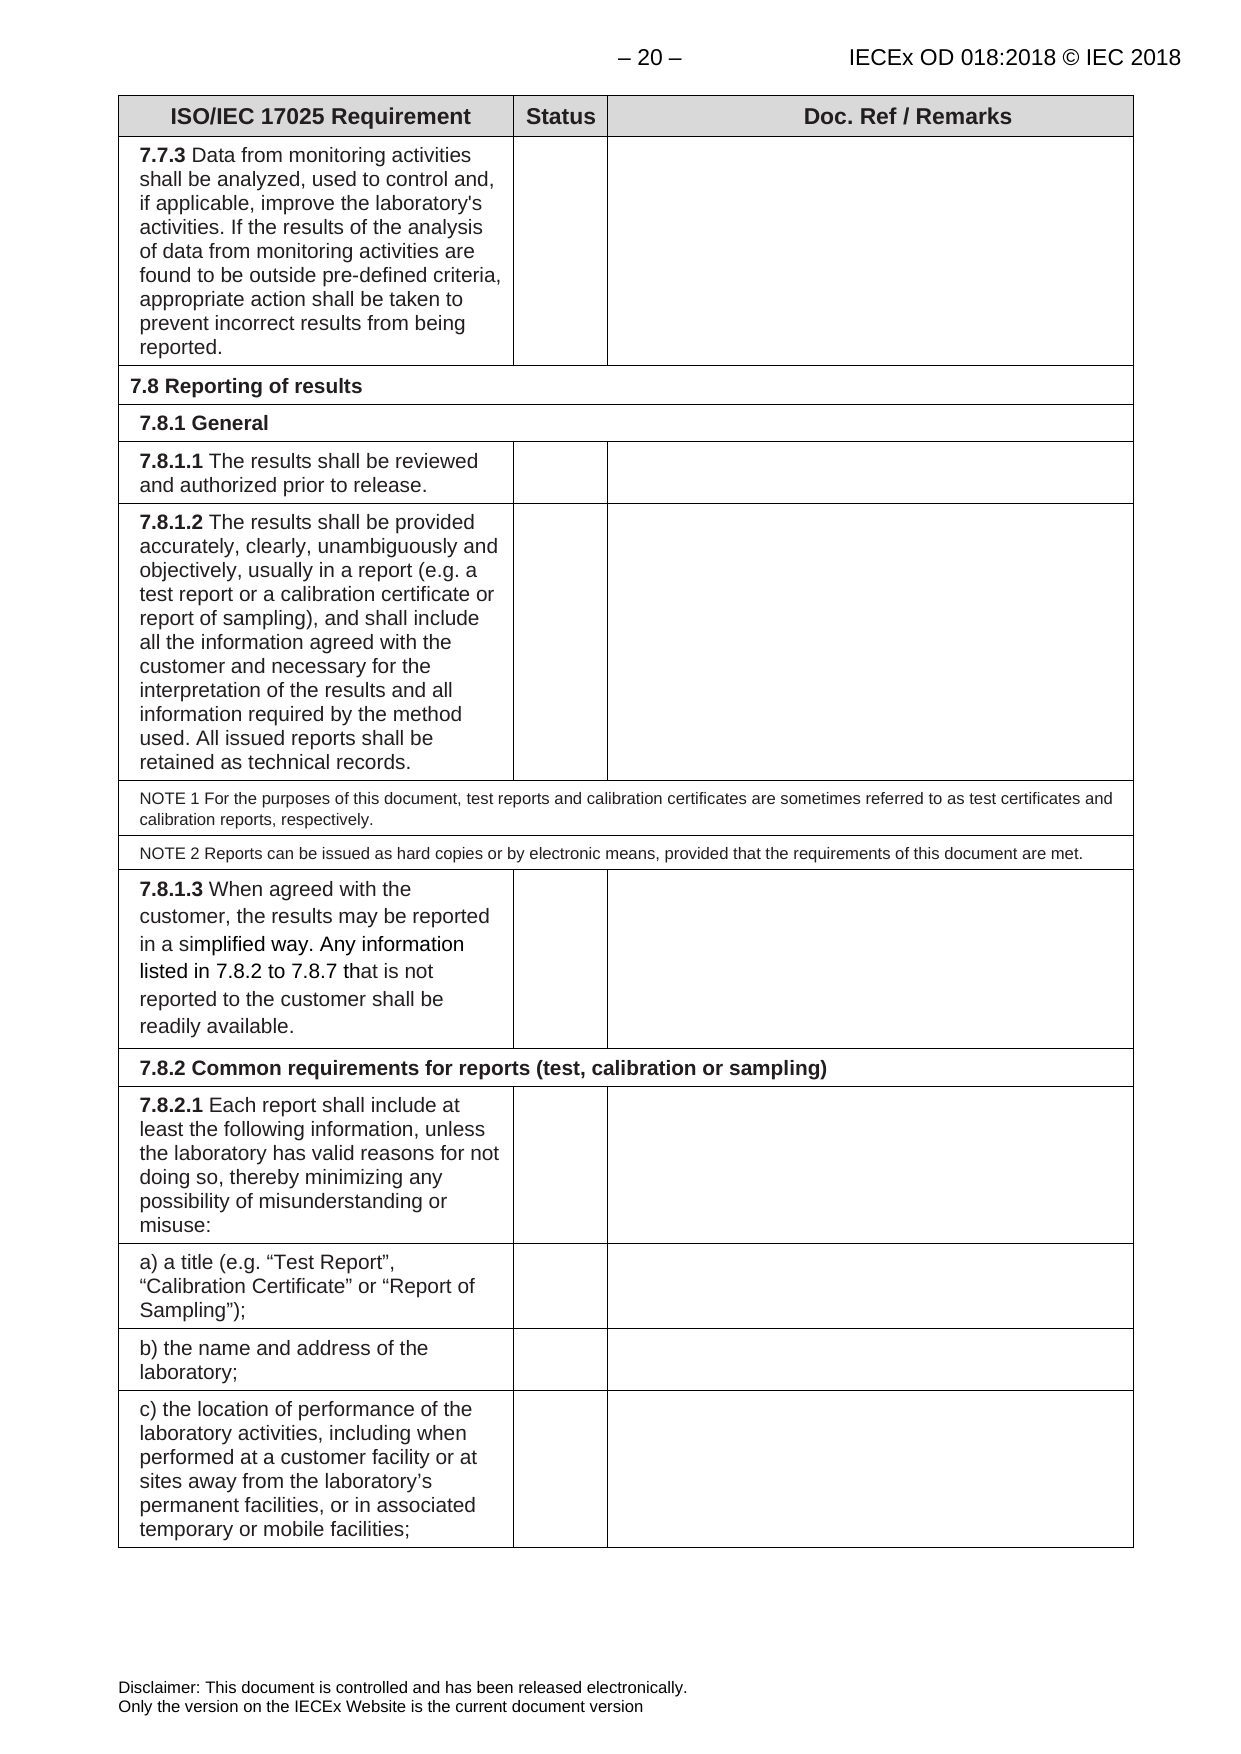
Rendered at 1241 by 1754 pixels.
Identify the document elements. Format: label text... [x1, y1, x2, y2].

table_header Status [514, 96, 607, 136]
table_cell [514, 1087, 607, 1243]
table_cell [608, 504, 1133, 780]
table_header ISO/IEC 17025 Requirement [119, 96, 513, 136]
table_cell 7.8.2 Common requirements for reports (test, calibration or sampling) [119, 1049, 1133, 1086]
table_cell NOTE 1 For the purposes of this document, test reports and calibration certificates are sometimes referred to as test certificates and calibration reports, respectively. [119, 781, 1133, 835]
table_cell [608, 1329, 1133, 1390]
table_cell [514, 504, 607, 780]
table_cell [608, 1244, 1133, 1328]
table_cell 7.8.2.1 Each report shall include at least the following information, unless the laboratory has valid reasons for not doing so, thereby minimizing any possibility of misunderstanding or misuse: [119, 1087, 513, 1243]
table_cell NOTE 2 Reports can be issued as hard copies or by electronic means, provided that the requirements of this document are met. [119, 836, 1133, 869]
table_cell [514, 870, 607, 1048]
table_cell [514, 1391, 607, 1547]
table_cell [514, 1329, 607, 1390]
table_cell [514, 137, 607, 365]
table_cell 7.8.1.3 When agreed with the customer, the results may be reported in a simplified way. Any information listed in 7.8.2 to 7.8.7 that is not reported to the customer shall be readily available. [119, 870, 513, 1048]
table_cell 7.8.1.1 The results shall be reviewed and authorized prior to release. [119, 442, 513, 503]
table_cell 7.8.1.2 The results shall be provided accurately, clearly, unambiguously and objectively, usually in a report (e.g. a test report or a calibration certificate or report of sampling), and shall include all the information agreed with the customer and necessary for the interpretation of the results and all information required by the method used. All issued reports shall be retained as technical records. [119, 504, 513, 780]
table_cell 7.8.1 General [119, 405, 1133, 441]
table_cell [608, 1391, 1133, 1547]
table_cell [608, 442, 1133, 503]
table_cell b) the name and address of the laboratory; [119, 1329, 513, 1390]
table_cell [514, 442, 607, 503]
table_cell [608, 137, 1133, 365]
table_cell 7.8 Reporting of results [119, 366, 1133, 404]
table_cell [608, 1087, 1133, 1243]
table_cell a) a title (e.g. “Test Report”, “Calibration Certificate” or “Report of Sampling”); [119, 1244, 513, 1328]
table_cell [608, 870, 1133, 1048]
table_cell c) the location of performance of the laboratory activities, including when performed at a customer facility or at sites away from the laboratory’s permanent facilities, or in associated temporary or mobile facilities; [119, 1391, 513, 1547]
table_cell 7.7.3 Data from monitoring activities shall be analyzed, used to control and, if applicable, improve the laboratory's activities. If the results of the analysis of data from monitoring activities are found to be outside pre-defined criteria, appropriate action shall be taken to prevent incorrect results from being reported. [119, 137, 513, 365]
table_header Doc. Ref / Remarks [608, 96, 1133, 136]
table_cell [514, 1244, 607, 1328]
